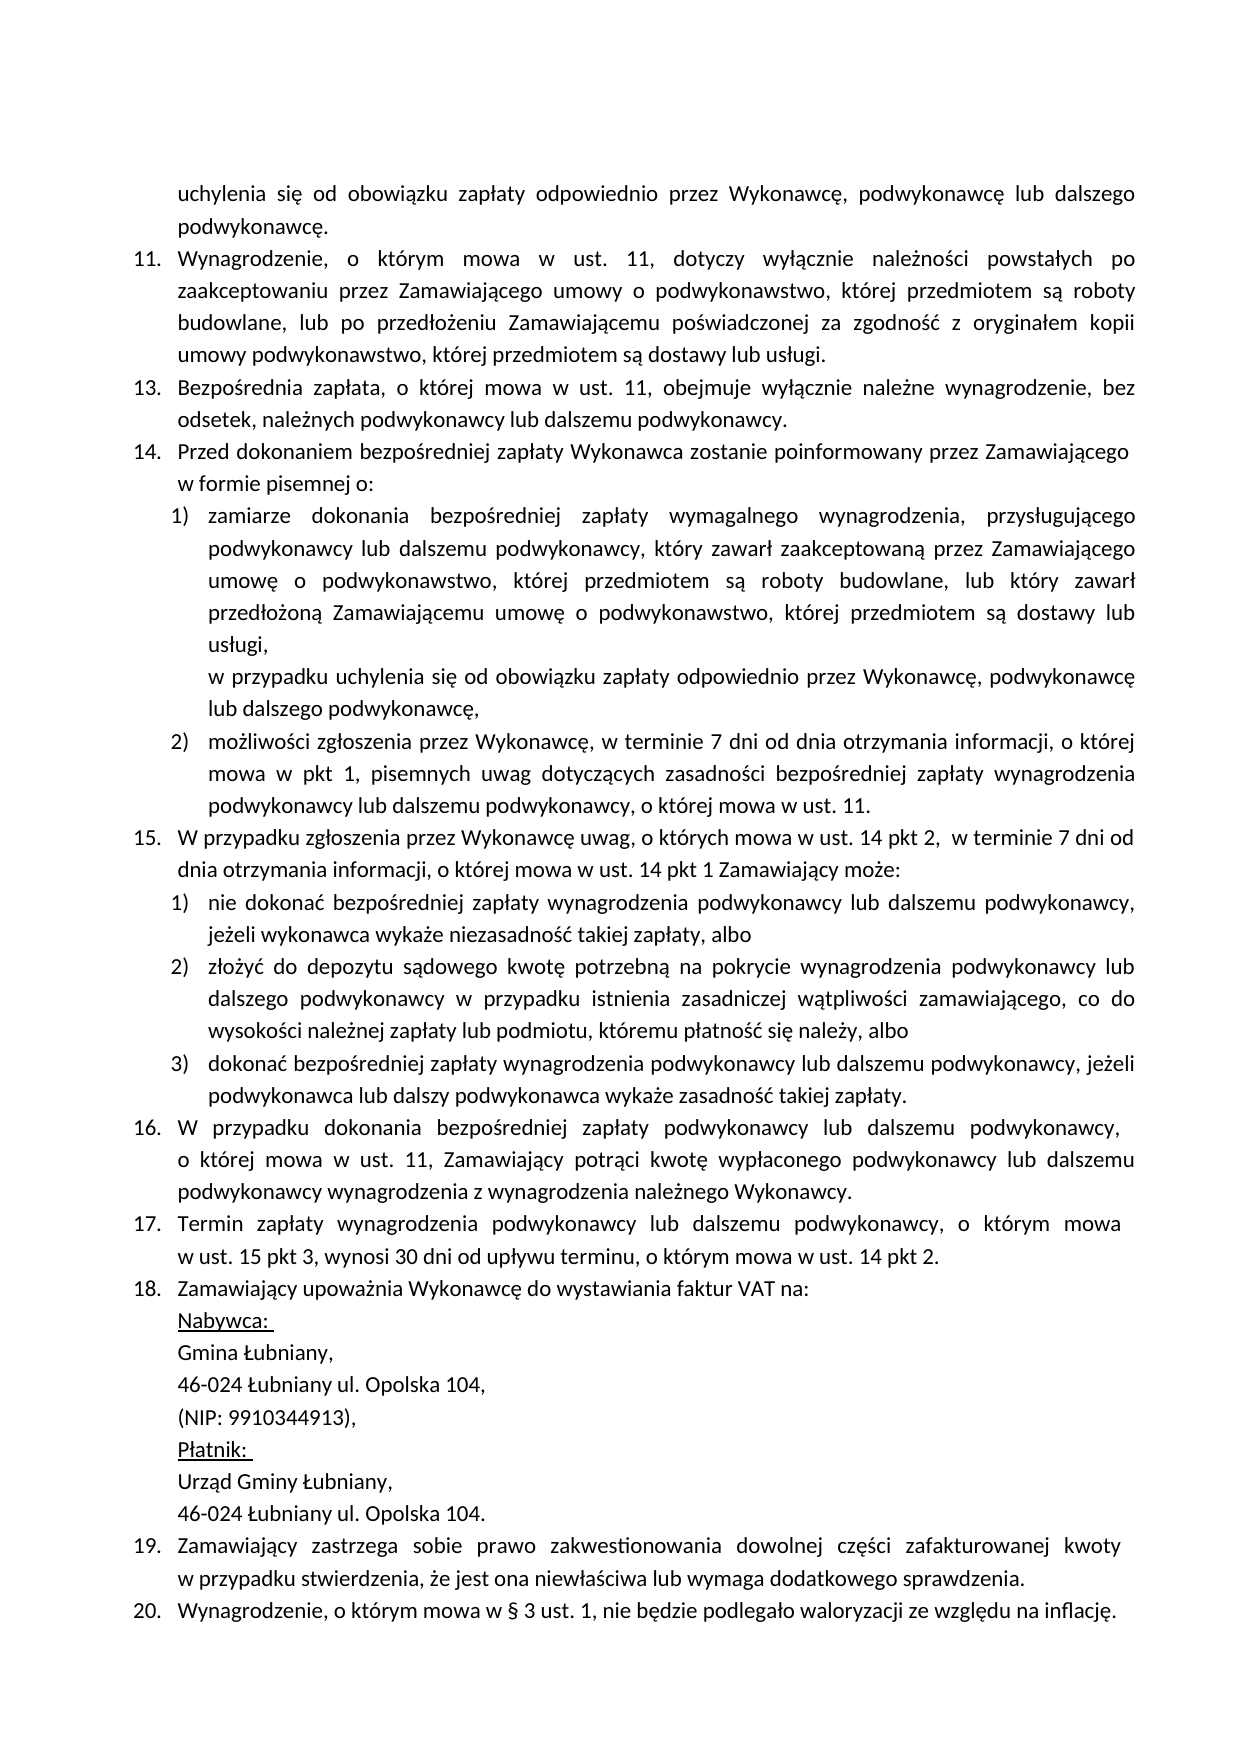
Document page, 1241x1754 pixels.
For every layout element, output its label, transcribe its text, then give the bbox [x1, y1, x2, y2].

list W przypadku zgłoszenia przez Wykonawcę uwag, o których mowa w ust. 14 pkt 2, w terminie 7 dni od dnia otrzymania informacji, o której mowa w ust. 14 pkt 1 Zamawiający może: [133, 823, 1137, 883]
text 46-024 Łubniany ul. Opolska 104. [177, 1499, 1137, 1527]
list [133, 179, 1137, 240]
list możliwości zgłoszenia przez Wykonawcę, w terminie 7 dni od dnia otrzymania informacji, o której mowa w pkt 1, pisemnych uwag dotyczących zasadności bezpośredniej zapłaty wynagrodzenia podwykonawcy lub dalszemu podwykonawcy, o której mowa w ust. 11. [170, 727, 1137, 819]
text (NIP: 9910344913), [177, 1403, 1137, 1431]
list Zamawiający zastrzega sobie prawo zakwestionowania dowolnej części zafakturowanej kwoty w przypadku stwierdzenia, że jest ona niewłaściwa lub wymaga dodatkowego sprawdzenia. [133, 1531, 1137, 1592]
list zamiarze dokonania bezpośredniej zapłaty wymagalnego wynagrodzenia, przysługującego podwykonawcy lub dalszemu podwykonawcy, który zawarł zaakceptowaną przez Zamawiającego umowę o podwykonawstwo, której przedmiotem są roboty budowlane, lub który zawarł przedłożoną Zamawiającemu umowę o podwykonawstwo, której przedmiotem są dostawy lub usługi, w przypadku uchylenia się od obowiązku zapłaty odpowiednio przez Wykonawcę, podwykonawcę lub dalszego podwykonawcę, [170, 501, 1137, 723]
list złożyć do depozytu sądowego kwotę potrzebną na pokrycie wynagrodzenia podwykonawcy lub dalszego podwykonawcy w przypadku istnienia zasadniczej wątpliwości zamawiającego, co do wysokości należnej zapłaty lub podmiotu, któremu płatność się należy, albo [170, 952, 1137, 1044]
list Zamawiający upoważnia Wykonawcę do wystawiania faktur VAT na: [133, 1274, 1137, 1302]
text Gmina Łubniany, [177, 1338, 1137, 1366]
list Wynagrodzenie, o którym mowa w § 3 ust. 1, nie będzie podlegało waloryzacji ze względu na inflację. [133, 1596, 1137, 1624]
text Nabywca: [177, 1306, 1137, 1334]
list Termin zapłaty wynagrodzenia podwykonawcy lub dalszemu podwykonawcy, o którym mowa w ust. 15 pkt 3, wynosi 30 dni od upływu terminu, o którym mowa w ust. 14 pkt 2. [133, 1209, 1137, 1270]
text Urząd Gminy Łubniany, [177, 1467, 1137, 1495]
list Przed dokonaniem bezpośredniej zapłaty Wykonawca zostanie poinformowany przez Zamawiającego w formie pisemnej o: [133, 437, 1137, 497]
list Bezpośrednia zapłata, o której mowa w ust. 11, obejmuje wyłącznie należne wynagrodzenie, bez odsetek, należnych podwykonawcy lub dalszemu podwykonawcy. [133, 373, 1137, 433]
text 46-024 Łubniany ul. Opolska 104, [177, 1371, 1137, 1398]
list W przypadku dokonania bezpośredniej zapłaty podwykonawcy lub dalszemu podwykonawcy, o której mowa w ust. 11, Zamawiający potrąci kwotę wypłaconego podwykonawcy lub dalszemu podwykonawcy wynagrodzenia z wynagrodzenia należnego Wykonawcy. [133, 1113, 1137, 1205]
list dokonać bezpośredniej zapłaty wynagrodzenia podwykonawcy lub dalszemu podwykonawcy, jeżeli podwykonawca lub dalszy podwykonawca wykaże zasadność takiej zapłaty. [170, 1049, 1137, 1109]
text Płatnik: [177, 1435, 1137, 1463]
list nie dokonać bezpośredniej zapłaty wynagrodzenia podwykonawcy lub dalszemu podwykonawcy, jeżeli wykonawca wykaże niezasadność takiej zapłaty, albo [170, 888, 1137, 948]
list Wynagrodzenie, o którym mowa w ust. 11, dotyczy wyłącznie należności powstałych po zaakceptowaniu przez Zamawiającego umowy o podwykonawstwo, której przedmiotem są roboty budowlane, lub po przedłożeniu Zamawiającemu poświadczonej za zgodność z oryginałem kopii umowy podwykonawstwo, której przedmiotem są dostawy lub usługi. [133, 244, 1137, 368]
